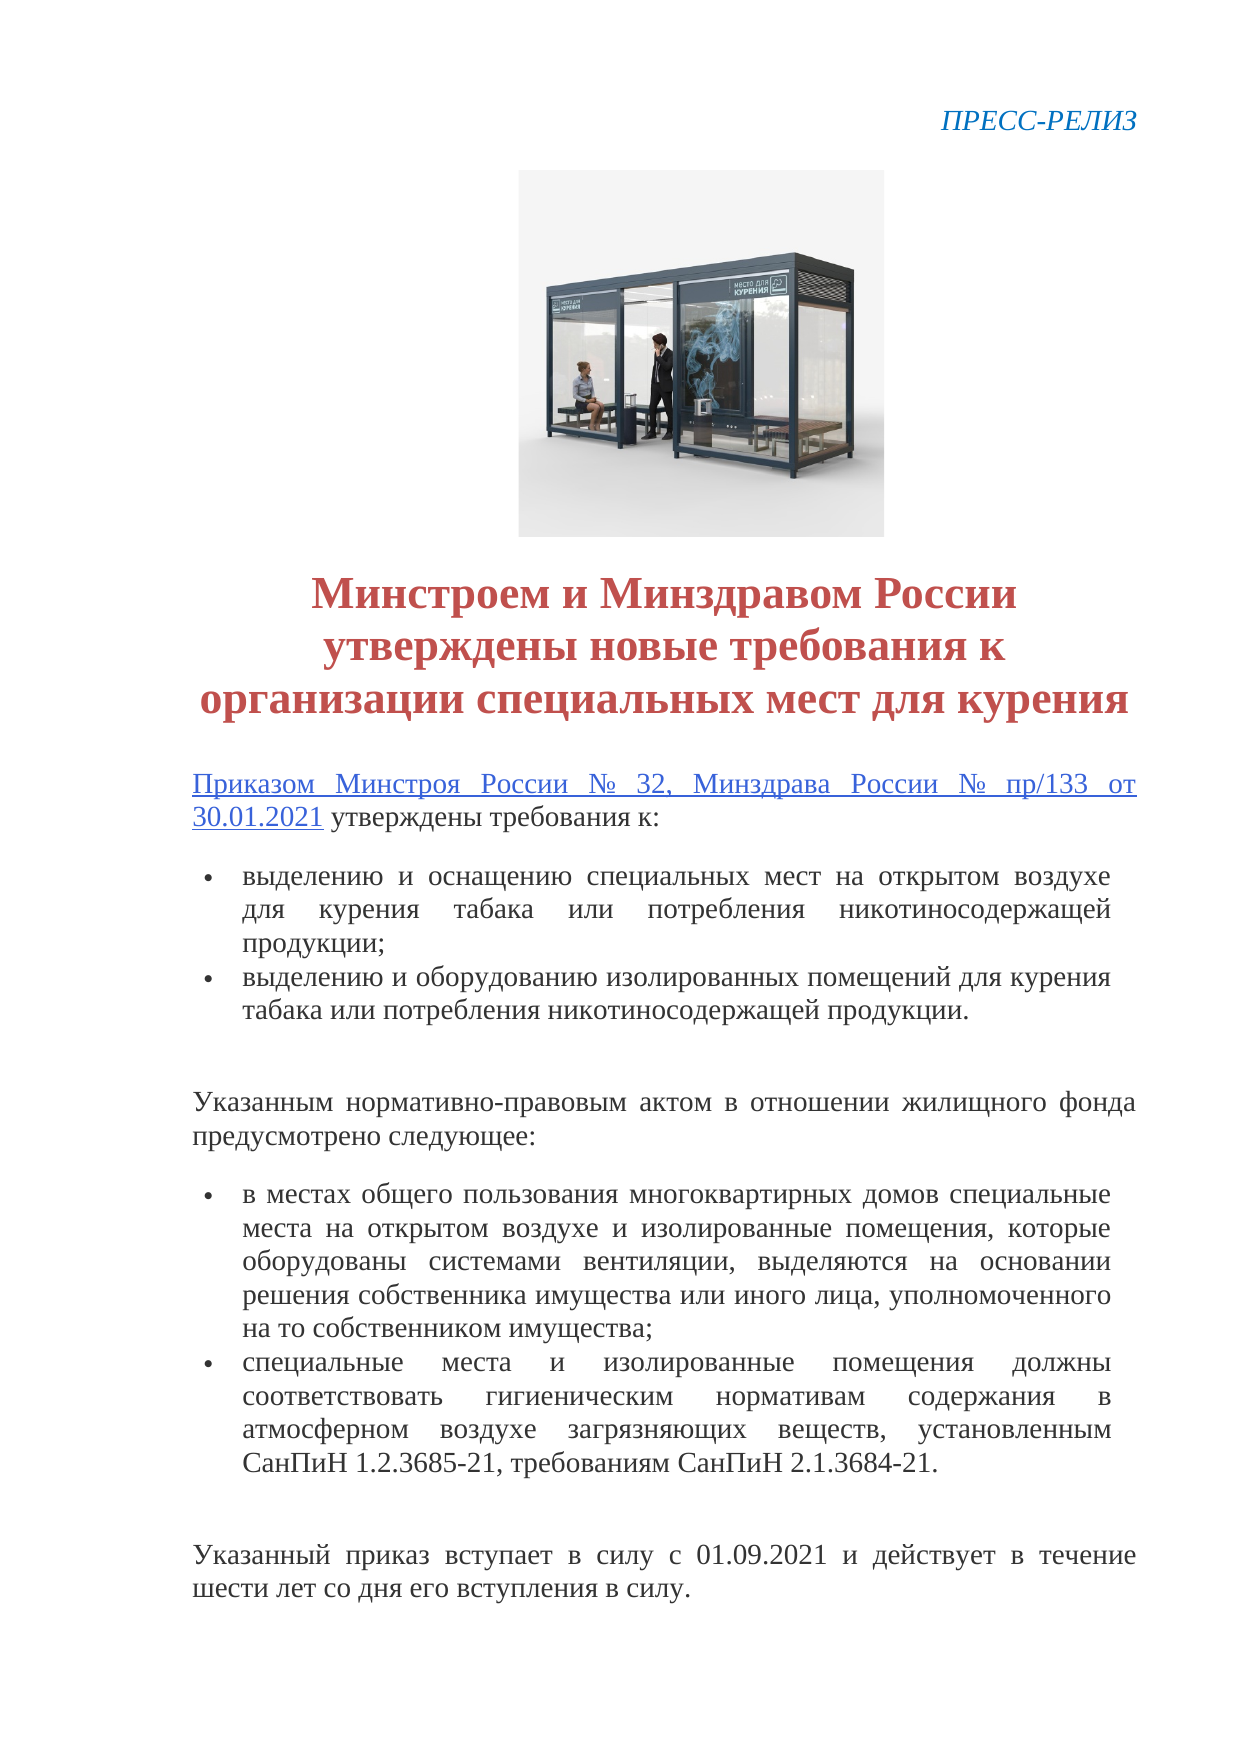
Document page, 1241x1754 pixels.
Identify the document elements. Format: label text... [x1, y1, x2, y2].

list в местах общего пользования многоквартирных домов специальные места на открытом воздухе и изолированные помещения, которые оборудованы системами вентиляции, выделяются на основании решения собственника имущества или иного лица, уполномоченного на то собственником имущества; [204, 1176, 1112, 1344]
text ПрЕСС-РЕЛИЗ [192, 103, 1137, 137]
subtitle Минстроем и Минздравом России утверждены новые требования к организации специальных мест для курения [192, 565, 1137, 723]
list выделению и оборудованию изолированных помещений для курения табака или потребления никотиносодержащей продукции. [204, 959, 1112, 1026]
text Приказом Минстроя России № 32, Минздрава России № пр/133 от 30.01.2021 утверждены требования к: [192, 766, 1137, 795]
text Указанным нормативно-правовым актом в отношении жилищного фонда предусмотрено следующее: [192, 1084, 1137, 1151]
text Указанный приказ вступает в силу с 01.09.2021 и действует в течение шести лет со дня его вступления в силу. [192, 1537, 1137, 1604]
text Приказом Минстроя России № 32, Минздрава России № пр/133 от 30.01.2021 утверждены требования к: [192, 797, 1137, 833]
picture [518, 170, 885, 537]
list специальные места и изолированные помещения должны соответствовать гигиеническим нормативам содержания в атмосферном воздухе загрязняющих веществ, установленным СанПиН 1.2.3685-21, требованиям СанПиН 2.1.3684-21. [204, 1344, 1112, 1478]
list выделению и оснащению специальных мест на открытом воздухе для курения табака или потребления никотиносодержащей продукции; [204, 858, 1112, 959]
